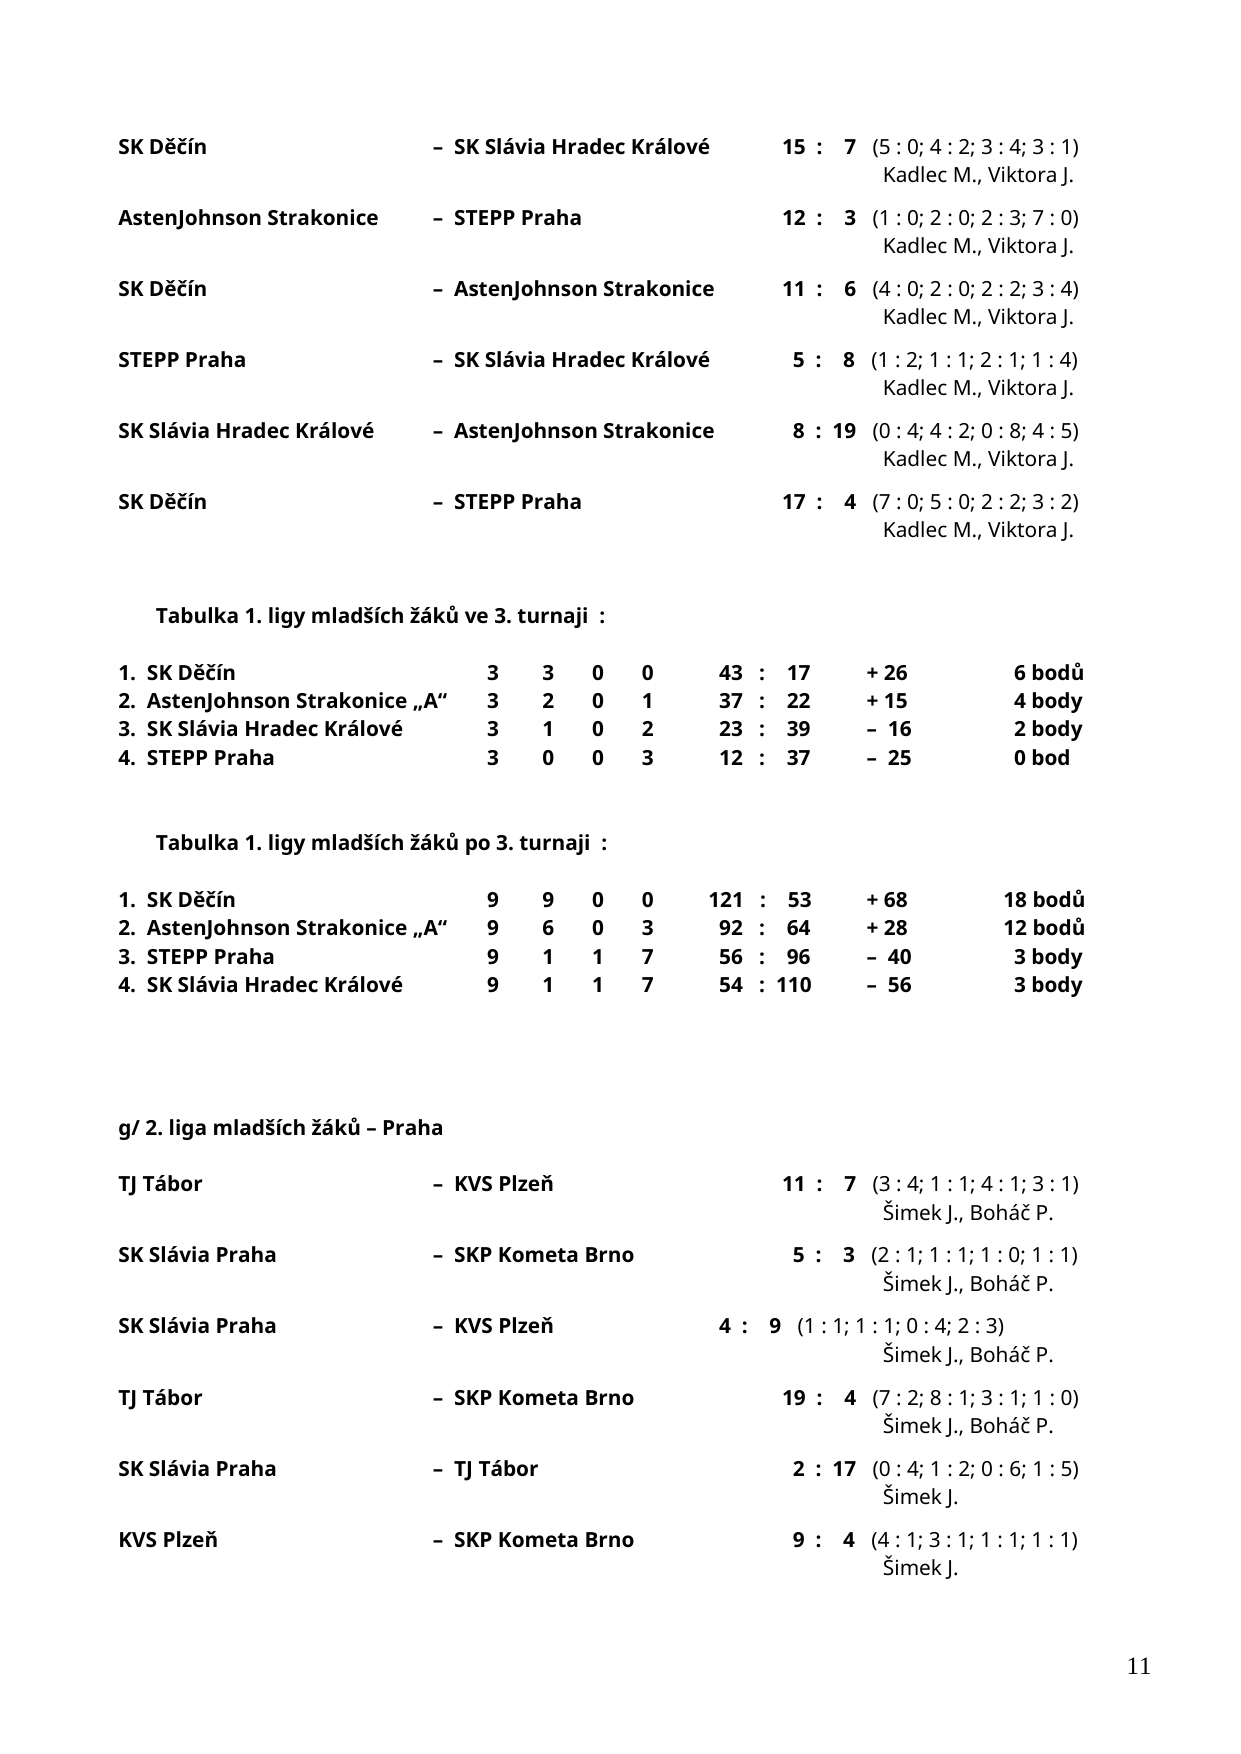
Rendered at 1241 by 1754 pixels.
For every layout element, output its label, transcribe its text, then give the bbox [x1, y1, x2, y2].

text Tabulka 1. ligy mladších žáků ve 3. turnaji : [118, 601, 1152, 629]
text Kadlec M., Viktora J. [708, 160, 1152, 189]
text 1. SK Děčín 9 9 0 0 121 : 53 + 68 18 bodů [118, 885, 1152, 913]
text 2. AstenJohnson Strakonice „A“ 9 6 0 3 92 : 64 + 28 12 bodů [118, 913, 1152, 942]
text SK Děčín – STEPP Praha 17 : 4 (7 : 0; 5 : 0; 2 : 2; 3 : 2) [118, 487, 1152, 516]
text SK Slávia Praha – SKP Kometa Brno 5 : 3 (2 : 1; 1 : 1; 1 : 0; 1 : 1) [118, 1241, 1152, 1269]
text Kadlec M., Viktora J. [708, 444, 1152, 473]
text 4. SK Slávia Hradec Králové 9 1 1 7 54 : 110 – 56 3 body [118, 970, 1152, 999]
text SK Děčín – AstenJohnson Strakonice 11 : 6 (4 : 0; 2 : 0; 2 : 2; 3 : 4) [118, 274, 1152, 302]
text TJ Tábor – KVS Plzeň 11 : 7 (3 : 4; 1 : 1; 4 : 1; 3 : 1) [118, 1169, 1152, 1198]
text SK Slávia Praha – TJ Tábor 2 : 17 (0 : 4; 1 : 2; 0 : 6; 1 : 5) [118, 1454, 1152, 1482]
text TJ Tábor – SKP Kometa Brno 19 : 4 (7 : 2; 8 : 1; 3 : 1; 1 : 0) [118, 1383, 1152, 1411]
text Šimek J., Boháč P. [708, 1198, 1152, 1226]
text 1. SK Děčín 3 3 0 0 43 : 17 + 26 6 bodů [118, 658, 1152, 686]
text Šimek J., Boháč P. [708, 1269, 1152, 1297]
text AstenJohnson Strakonice – STEPP Praha 12 : 3 (1 : 0; 2 : 0; 2 : 3; 7 : 0) [118, 203, 1152, 231]
text SK Děčín – SK Slávia Hradec Králové 15 : 7 (5 : 0; 4 : 2; 3 : 4; 3 : 1) [118, 132, 1152, 160]
text Šimek J., Boháč P. [708, 1411, 1152, 1439]
text Šimek J. [708, 1482, 1152, 1511]
text Šimek J., Boháč P. [708, 1340, 1152, 1368]
text 4. STEPP Praha 3 0 0 3 12 : 37 – 25 0 bod [118, 743, 1152, 771]
text Kadlec M., Viktora J. [708, 373, 1152, 402]
text SK Slávia Hradec Králové – AstenJohnson Strakonice 8 : 19 (0 : 4; 4 : 2; 0 : 8; 4 : 5) [118, 416, 1152, 444]
text Kadlec M., Viktora J. [708, 516, 1152, 544]
text SK Slávia Praha – KVS Plzeň 4 : 9 (1 : 1; 1 : 1; 0 : 4; 2 : 3) [118, 1312, 1152, 1340]
text STEPP Praha – SK Slávia Hradec Králové 5 : 8 (1 : 2; 1 : 1; 2 : 1; 1 : 4) [118, 345, 1152, 373]
text Tabulka 1. ligy mladších žáků po 3. turnaji : [118, 828, 1152, 857]
text Kadlec M., Viktora J. [708, 302, 1152, 331]
text 2. AstenJohnson Strakonice „A“ 3 2 0 1 37 : 22 + 15 4 body [118, 686, 1152, 714]
text 3. STEPP Praha 9 1 1 7 56 : 96 – 40 3 body [118, 942, 1152, 970]
text KVS Plzeň – SKP Kometa Brno 9 : 4 (4 : 1; 3 : 1; 1 : 1; 1 : 1) [118, 1525, 1152, 1553]
text g/ 2. liga mladších žáků – Praha [118, 1113, 1152, 1141]
text Kadlec M., Viktora J. [708, 231, 1152, 260]
text Šimek J. [708, 1553, 1152, 1582]
text 3. SK Slávia Hradec Králové 3 1 0 2 23 : 39 – 16 2 body [118, 714, 1152, 743]
